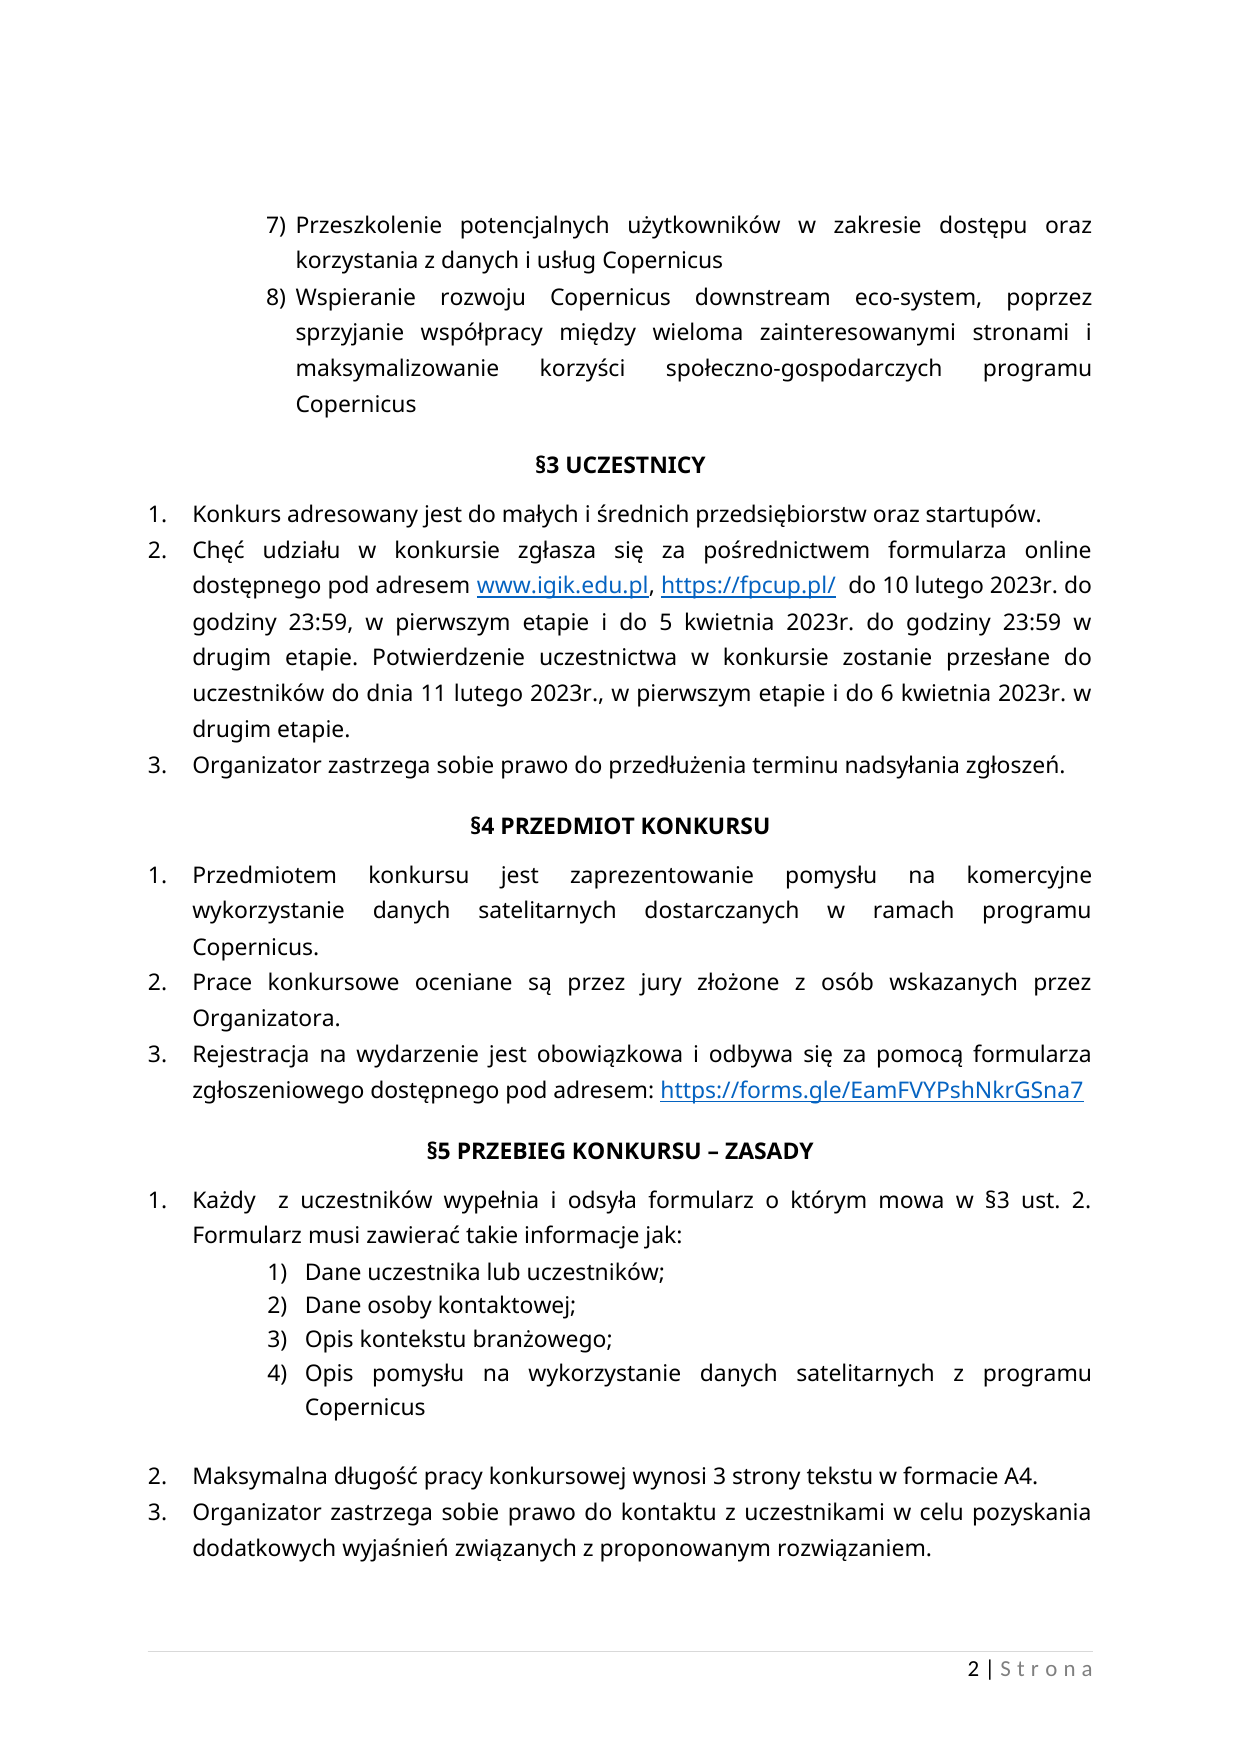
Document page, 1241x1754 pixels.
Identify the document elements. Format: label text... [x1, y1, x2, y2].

list Chęć udziału w konkursie zgłasza się za pośrednictwem formularza online dostępnego pod adresem www.igik.edu.pl, https://fpcup.pl/ do 10 lutego 2023r. do godziny 23:59, w pierwszym etapie i do 5 kwietnia 2023r. do godziny 23:59 w drugim etapie. Potwierdzenie uczestnictwa w konkursie zostanie przesłane do uczestników do dnia 11 lutego 2023r., w pierwszym etapie i do 6 kwietnia 2023r. w drugim etapie. [148, 533, 1093, 744]
list Prace konkursowe oceniane są przez jury złożone z osób wskazanych przez Organizatora. [148, 966, 1093, 1033]
list Organizator zastrzega sobie prawo do kontaktu z uczestnikami w celu pozyskania dodatkowych wyjaśnień związanych z proponowanym rozwiązaniem. [148, 1496, 1093, 1563]
list Opis kontekstu branżowego; [267, 1323, 1093, 1354]
list Organizator zastrzega sobie prawo do przedłużenia terminu nadsyłania zgłoszeń. [148, 749, 1093, 780]
list Konkurs adresowany jest do małych i średnich przedsiębiorstw oraz startupów. [148, 498, 1093, 529]
list Opis pomysłu na wykorzystanie danych satelitarnych z programu Copernicus [267, 1357, 1093, 1422]
text §5 PRZEBIEG KONKURSU – ZASADY [148, 1135, 1093, 1166]
list Dane uczestnika lub uczestników; [267, 1255, 1093, 1287]
text §3 UCZESTNICY [148, 449, 1093, 480]
list Rejestracja na wydarzenie jest obowiązkowa i odbywa się za pomocą formularza zgłoszeniowego dostępnego pod adresem: https://forms.gle/EamFVYPshNkrGSna7 [148, 1038, 1093, 1105]
list Każdy z uczestników wypełnia i odsyła formularz o którym mowa w §3 ust. 2. Formularz musi zawierać takie informacje jak: [148, 1183, 1093, 1251]
list Przedmiotem konkursu jest zaprezentowanie pomysłu na komercyjne wykorzystanie danych satelitarnych dostarczanych w ramach programu Copernicus. [148, 858, 1093, 962]
text §4 PRZEDMIOT KONKURSU [148, 810, 1093, 841]
list Maksymalna długość pracy konkursowej wynosi 3 strony tekstu w formacie A4. [148, 1460, 1093, 1491]
list Dane osoby kontaktowej; [267, 1289, 1093, 1320]
list Przeszkolenie potencjalnych użytkowników w zakresie dostępu oraz korzystania z danych i usług Copernicus [266, 208, 1093, 276]
list Wspieranie rozwoju Copernicus downstream eco-system, poprzez sprzyjanie współpracy między wieloma zainteresowanymi stronami i maksymalizowanie korzyści społeczno-gospodarczych programu Copernicus [266, 280, 1093, 419]
